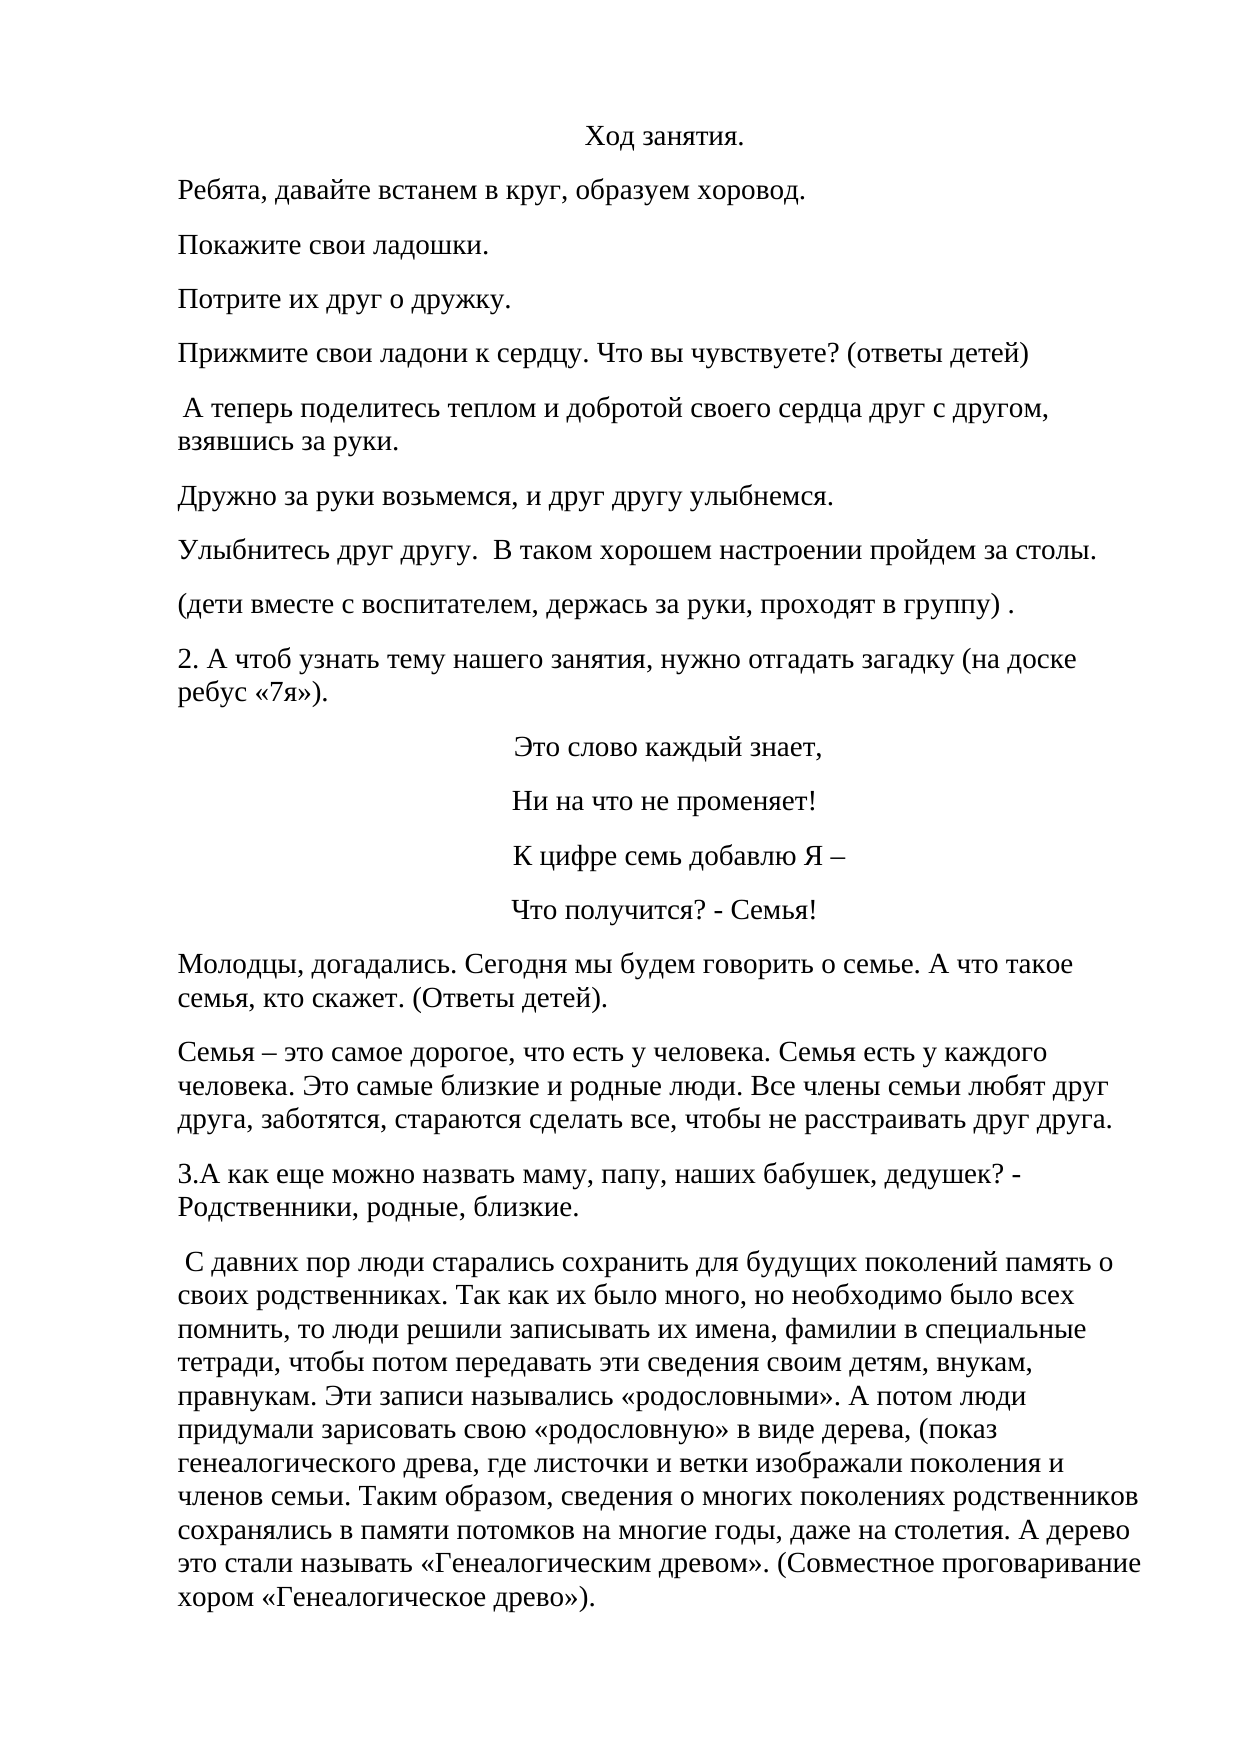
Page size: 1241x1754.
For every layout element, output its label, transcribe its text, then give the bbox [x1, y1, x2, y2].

text Ни на что не променяет! [177, 783, 1152, 817]
text Прижмите свои ладони к сердцу. Что вы чувствуете? (ответы детей) [177, 336, 1152, 369]
text Молодцы, догадались. Сегодня мы будем говорить о семье. А что такое семья, кто скажет. (Ответы детей). [177, 946, 1152, 1013]
text Семья – это самое дорогое, что есть у человека. Семья есть у каждого человека. Это самые близкие и родные люди. Все члены семьи любят друг друга, заботятся, стараются сделать все, чтобы не расстраивать друг друга. [177, 1034, 1152, 1135]
text Покажите свои ладошки. [177, 227, 1152, 260]
text 2. А чтоб узнать тему нашего занятия, нужно отгадать загадку (на доске ребус «7я»). [177, 641, 1152, 708]
text Потрите их друг о дружку. [177, 281, 1152, 315]
text К цифре семь добавлю Я – [177, 838, 1152, 871]
text 3.А как еще можно назвать маму, папу, наших бабушек, дедушек? - Родственники, родные, близкие. [177, 1156, 1152, 1223]
text Дружно за руки возьмемся, и друг другу улыбнемся. [177, 478, 1152, 511]
text А теперь поделитесь теплом и добротой своего сердца друг с другом, взявшись за руки. [177, 390, 1152, 457]
text Ребята, давайте встанем в круг, образуем хоровод. [177, 172, 1152, 206]
text Улыбнитесь друг другу. В таком хорошем настроении пройдем за столы. [177, 532, 1152, 566]
text С давних пор люди старались сохранить для будущих поколений память о своих родственниках. Так как их было много, но необходимо было всех помнить, то люди решили записывать их имена, фамилии в специальные тетради, чтобы потом передавать эти сведения своим детям, внукам, правнукам. Эти записи назывались «родословными». А потом люди придумали зарисовать свою «родословную» в виде дерева, (показ генеалогического древа, где листочки и ветки изображали поколения и членов семьи. Таким образом, сведения о многих поколениях родственников сохранялись в памяти потомков на многие годы, даже на столетия. А дерево это стали называть «Генеалогическим древом». (Совместное проговаривание хором «Генеалогическое древо»). [177, 1244, 1152, 1613]
text Ход занятия. [177, 118, 1152, 152]
text Это слово каждый знает, [177, 729, 1152, 762]
text Что получится? - Семья! [177, 892, 1152, 926]
text (дети вместе с воспитателем, держась за руки, проходят в группу) . [177, 587, 1152, 620]
